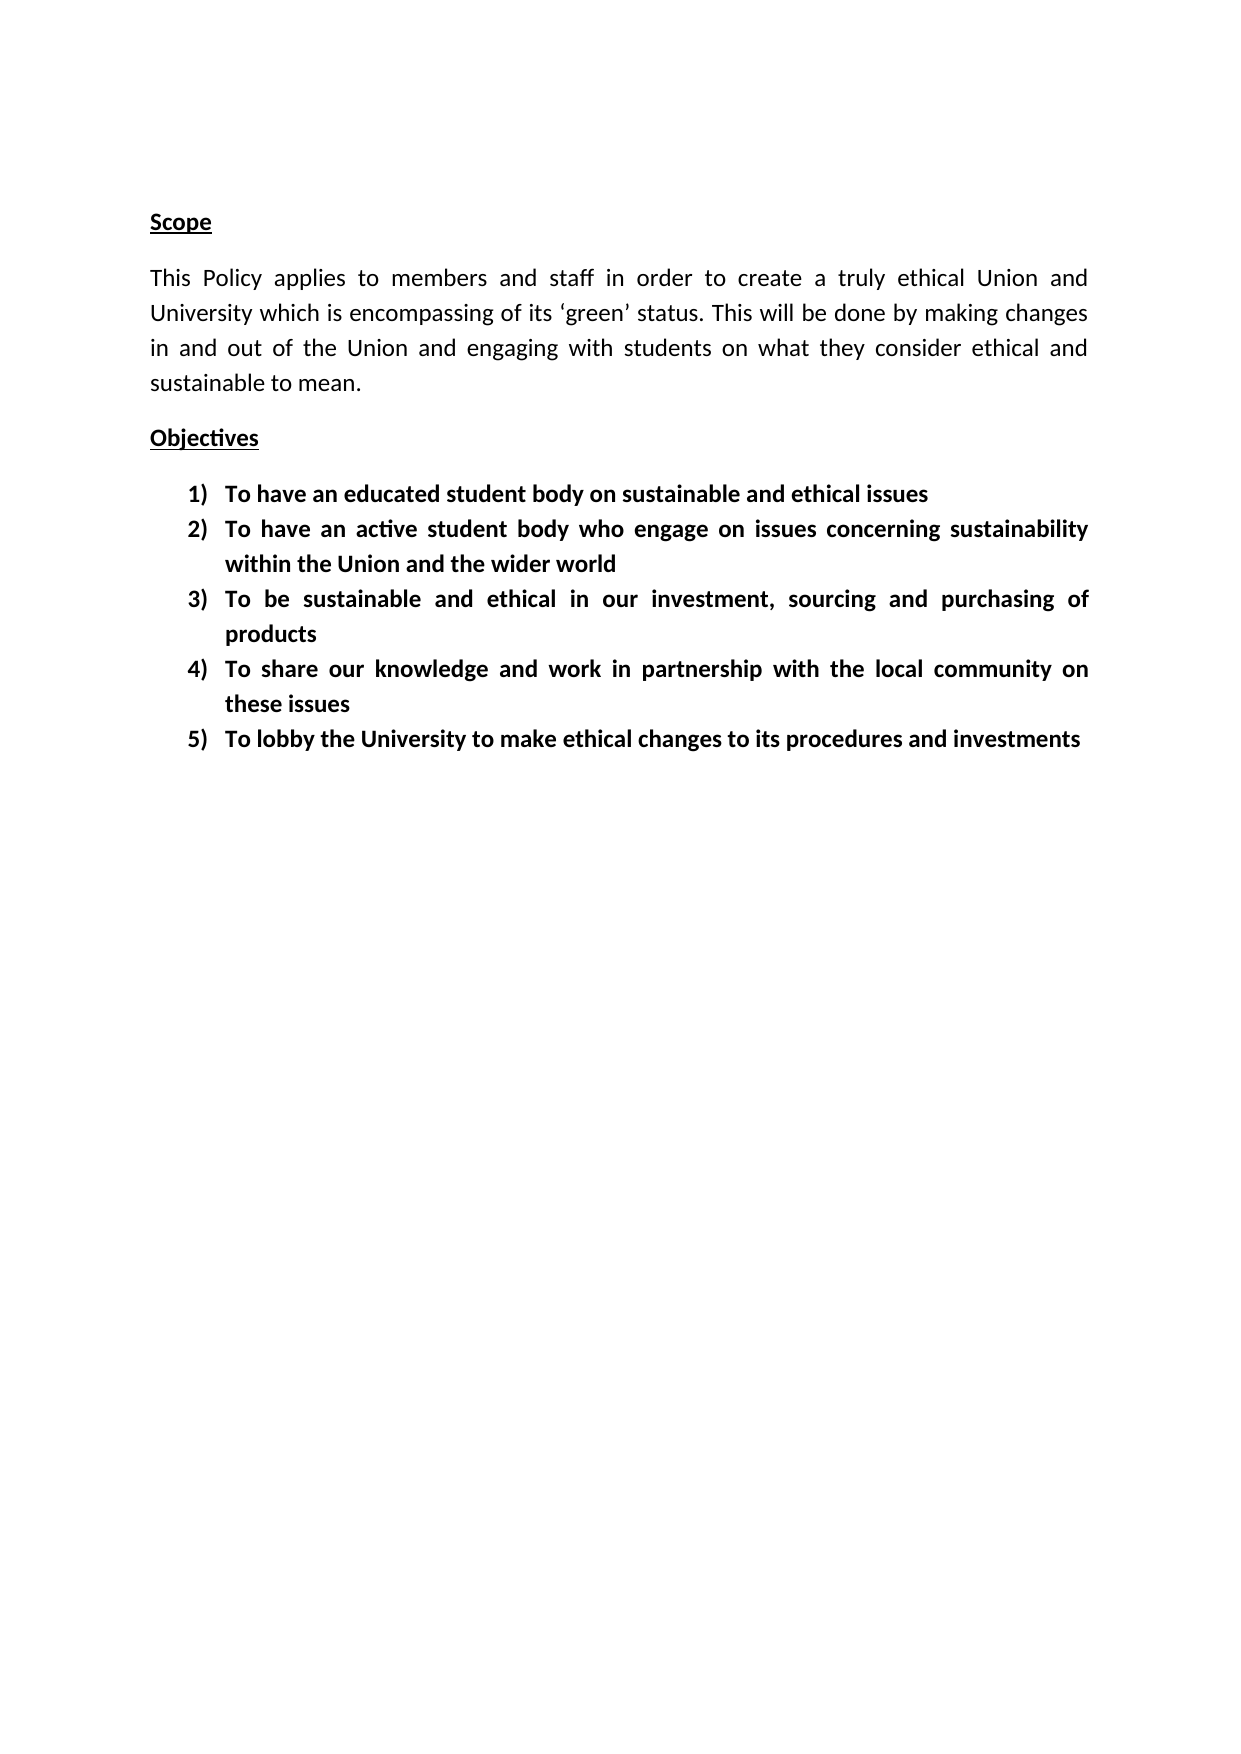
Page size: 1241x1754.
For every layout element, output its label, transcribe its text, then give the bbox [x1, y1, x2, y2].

text This Policy applies to members and staff in order to create a truly ethical Union and University which is encompassing of its ‘green’ status. This will be done by making changes in and out of the Union and engaging with students on what they consider ethical and sustainable to mean. [150, 262, 1090, 397]
list To lobby the University to make ethical changes to its procedures and investments [187, 723, 1090, 754]
list To share our knowledge and work in partnership with the local community on these issues [187, 653, 1090, 719]
text Objectives [150, 422, 1090, 453]
list To have an educated student body on sustainable and ethical issues [187, 478, 1090, 509]
text Scope [150, 206, 1090, 236]
list To have an active student body who engage on issues concerning sustainability within the Union and the wider world [187, 513, 1090, 579]
list To be sustainable and ethical in our investment, sourcing and purchasing of products [187, 583, 1090, 649]
